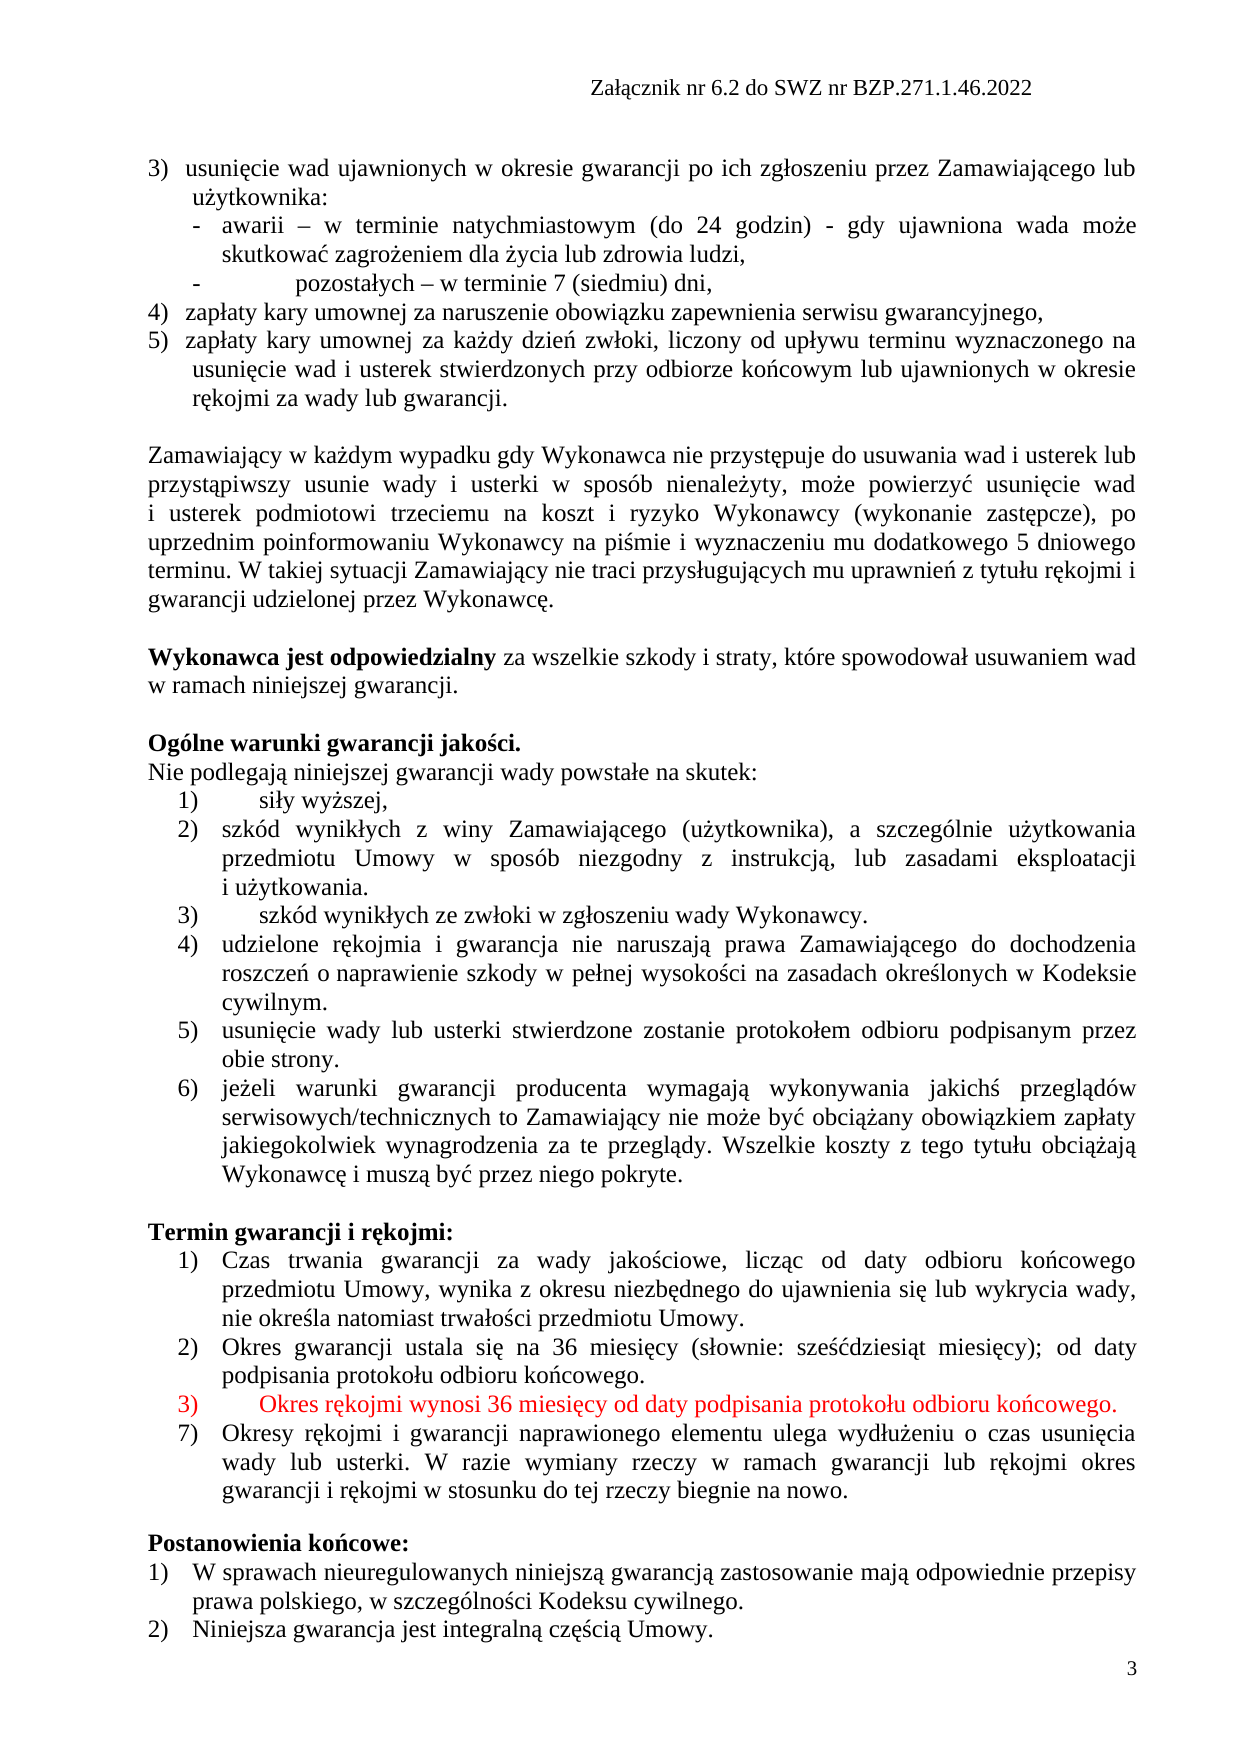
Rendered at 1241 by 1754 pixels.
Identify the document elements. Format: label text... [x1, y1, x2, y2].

text Termin gwarancji i rękojmi: [148, 1217, 1137, 1245]
list zapłaty kary umownej za naruszenie obowiązku zapewnienia serwisu gwarancyjnego, [148, 297, 1137, 325]
list usunięcie wady lub usterki stwierdzone zostanie protokołem odbioru podpisanym przez obie strony. [177, 1015, 1137, 1073]
text Nie podlegają niniejszej gwarancji wady powstałe na skutek: [148, 757, 1137, 785]
list Okres gwarancji ustala się na 36 miesięcy (słownie: sześćdziesiąt miesięcy); od daty podpisania protokołu odbioru końcowego. [177, 1332, 1137, 1389]
list Okresy rękojmi i gwarancji naprawionego elementu ulega wydłużeniu o czas usunięcia wady lub usterki. W razie wymiany rzeczy w ramach gwarancji lub rękojmi okres gwarancji i rękojmi w stosunku do tej rzeczy biegnie na nowo. [177, 1418, 1137, 1504]
list Czas trwania gwarancji za wady jakościowe, licząc od daty odbioru końcowego przedmiotu Umowy, wynika z okresu niezbędnego do ujawnienia się lub wykrycia wady, nie określa natomiast trwałości przedmiotu Umowy. [177, 1245, 1137, 1332]
list Niniejsza gwarancja jest integralną częścią Umowy. [148, 1614, 1137, 1643]
list siły wyższej, [148, 785, 1137, 814]
list jeżeli warunki gwarancji producenta wymagają wykonywania jakichś przeglądów serwisowych/technicznych to Zamawiający nie może być obciążany obowiązkiem zapłaty jakiegokolwiek wynagrodzenia za te przeglądy. Wszelkie koszty z tego tytułu obciążają Wykonawcę i muszą być przez niego pokryte. [177, 1073, 1137, 1188]
text Zamawiający w każdym wypadku gdy Wykonawca nie przystępuje do usuwania wad i usterek lub przystąpiwszy usunie wady i usterki w sposób nienależyty, może powierzyć usunięcie wad i usterek podmiotowi trzeciemu na koszt i ryzyko Wykonawcy (wykonanie zastępcze), po uprzednim poinformowaniu Wykonawcy na piśmie i wyznaczeniu mu dodatkowego 5 dniowego terminu. W takiej sytuacji Zamawiający nie traci przysługujących mu uprawnień z tytułu rękojmi i gwarancji udzielonej przez Wykonawcę. [148, 440, 1137, 613]
list szkód wynikłych ze zwłoki w zgłoszeniu wady Wykonawcy. [148, 900, 1137, 929]
list pozostałych – w terminie 7 (siedmiu) dni, [192, 268, 1137, 297]
list W sprawach nieuregulowanych niniejszą gwarancją zastosowanie mają odpowiednie przepisy prawa polskiego, w szczególności Kodeksu cywilnego. [148, 1557, 1137, 1614]
list Okres rękojmi wynosi 36 miesięcy od daty podpisania protokołu odbioru końcowego. [148, 1389, 1137, 1418]
list zapłaty kary umownej za każdy dzień zwłoki, liczony od upływu terminu wyznaczonego na usunięcie wad i usterek stwierdzonych przy odbiorze końcowym lub ujawnionych w okresie rękojmi za wady lub gwarancji. [148, 325, 1137, 412]
text Ogólne warunki gwarancji jakości. [148, 728, 1137, 757]
list udzielone rękojmia i gwarancja nie naruszają prawa Zamawiającego do dochodzenia roszczeń o naprawienie szkody w pełnej wysokości na zasadach określonych w Kodeksie cywilnym. [177, 929, 1137, 1015]
list szkód wynikłych z winy Zamawiającego (użytkownika), a szczególnie użytkowania przedmiotu Umowy w sposób niezgodny z instrukcją, lub zasadami eksploatacji i użytkowania. [177, 814, 1137, 900]
text Wykonawca jest odpowiedzialny za wszelkie szkody i straty, które spowodował usuwaniem wad w ramach niniejszej gwarancji. [148, 642, 1137, 699]
list usunięcie wad ujawnionych w okresie gwarancji po ich zgłoszeniu przez Zamawiającego lub użytkownika: [148, 153, 1137, 210]
list awarii – w terminie natychmiastowym (do 24 godzin) - gdy ujawniona wada może skutkować zagrożeniem dla życia lub zdrowia ludzi, [192, 210, 1137, 268]
text Postanowienia końcowe: [148, 1528, 1137, 1557]
